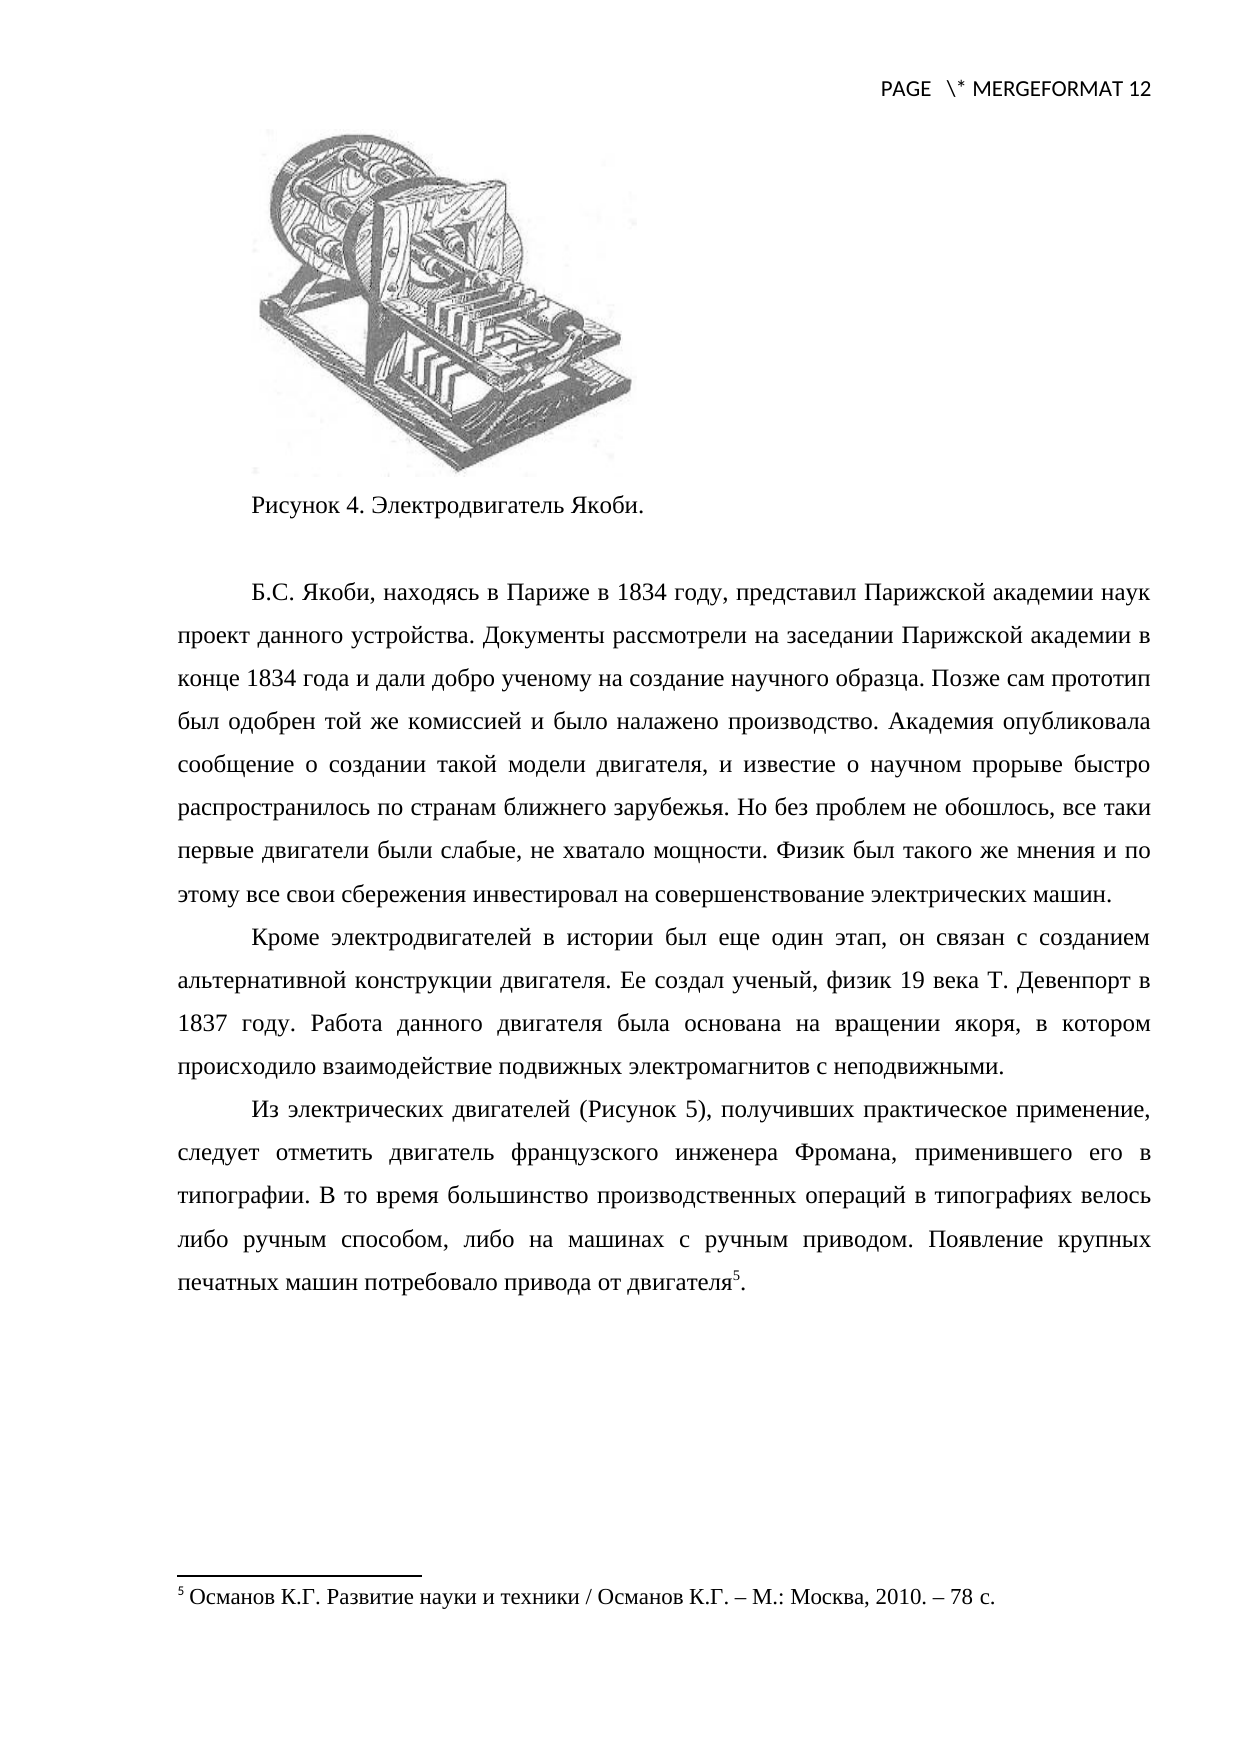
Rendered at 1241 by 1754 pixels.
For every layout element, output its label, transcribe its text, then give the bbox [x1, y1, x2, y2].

text Рисунок 4. Электродвигатель Якоби. [177, 491, 1152, 519]
text Из электрических двигателей (Рисунок 5), получивших практическое применение, следует отметить двигатель французского инженера Фромана, применившего его в типографии. В то время большинство производственных операций в типографиях велось либо ручным способом, либо на машинах с ручным приводом. Появление крупных печатных машин потребовало привода от двигателя. [177, 1094, 1152, 1296]
text Б.С. Якоби, находясь в Париже в 1834 году, представил Парижской академии наук проект данного устройства. Документы рассмотрели на заседании Парижской академии в конце 1834 года и дали добро ученому на создание научного образца. Позже сам прототип был одобрен той же комиссией и было налажено производство. Академия опубликовала сообщение о создании такой модели двигателя, и известие о научном прорыве быстро распространилось по странам ближнего зарубежья. Но без проблем не обошлось, все таки первые двигатели были слабые, не хватало мощности. Физик был такого же мнения и по этому все свои сбережения инвестировал на совершенствование электрических машин. [177, 577, 1152, 907]
text Кроме электродвигателей в истории был еще один этап, он связан с созданием альтернативной конструкции двигателя. Ее создал ученый, физик 19 века Т. Девенпорт в 1837 году. Работа данного двигателя была основана на вращении якоря, в котором происходило взаимодействие подвижных электромагнитов с неподвижными. [177, 922, 1152, 1080]
